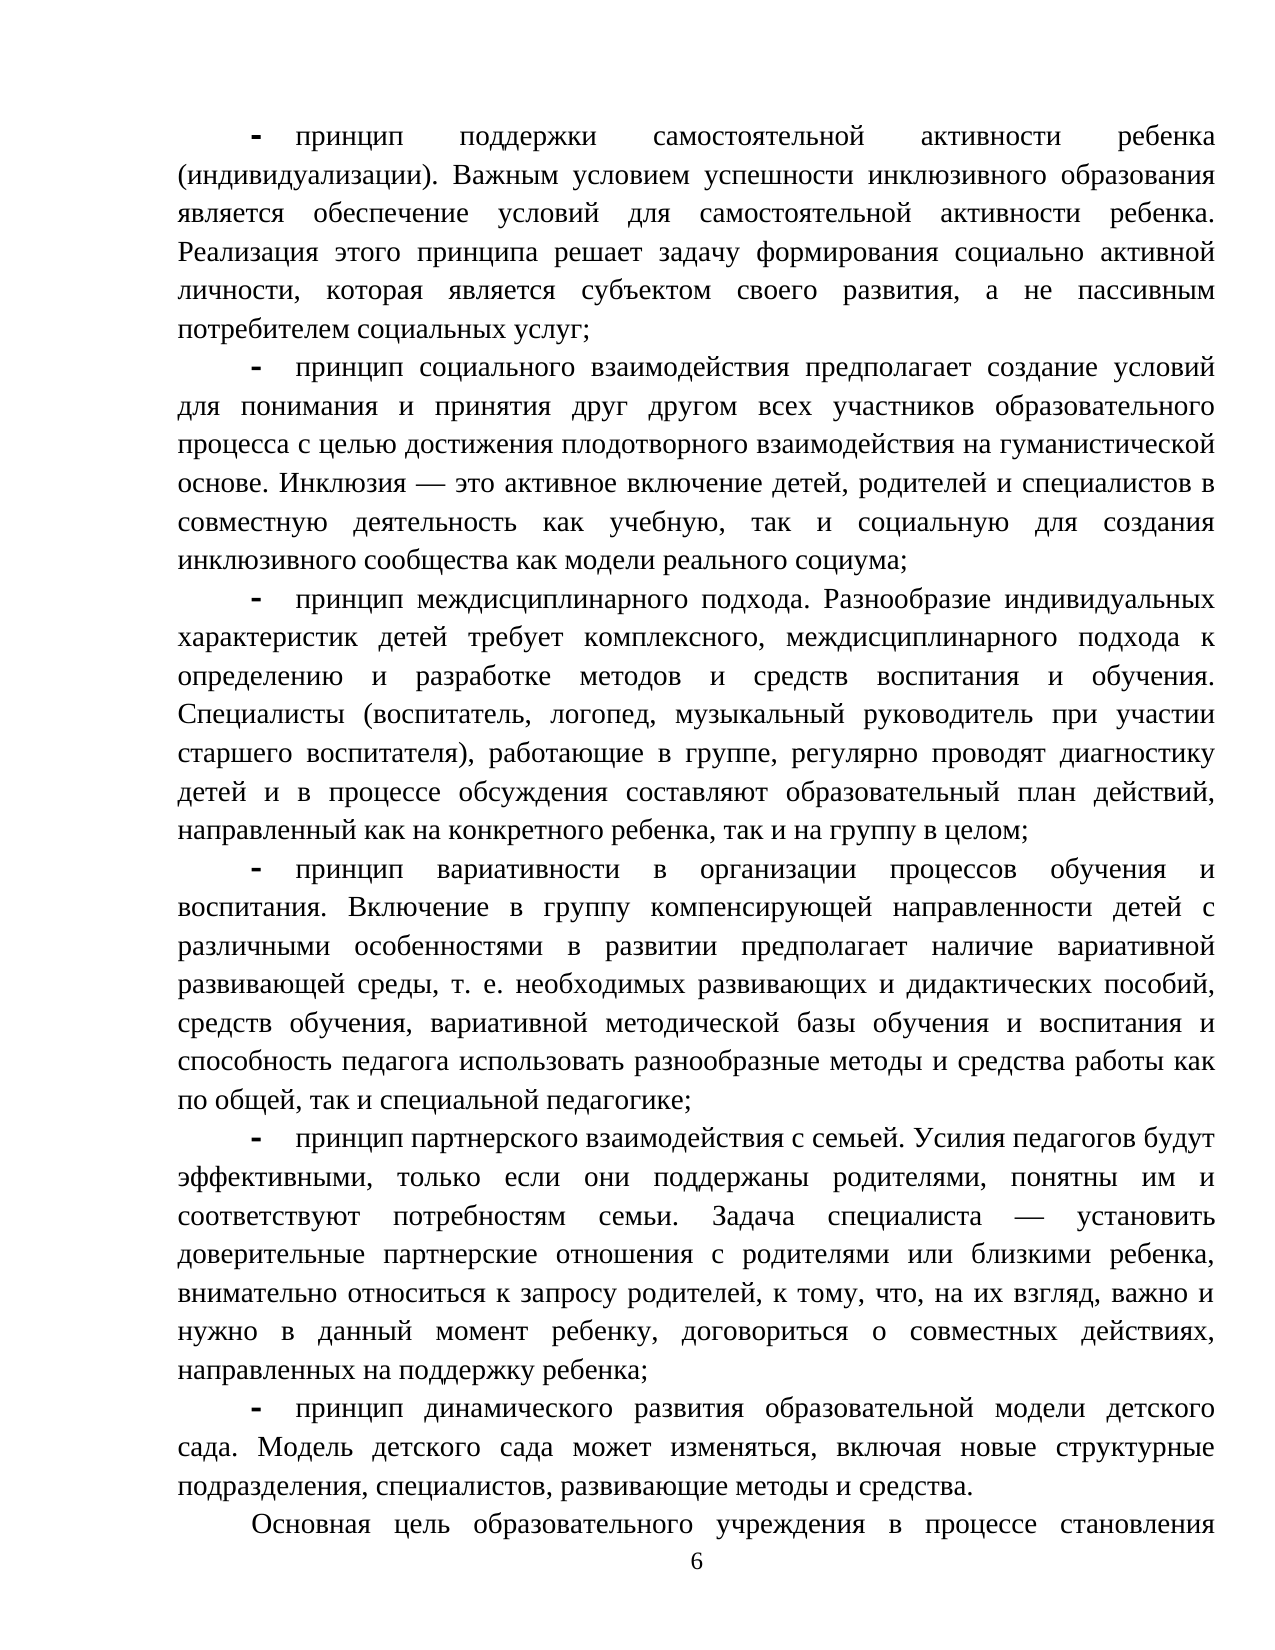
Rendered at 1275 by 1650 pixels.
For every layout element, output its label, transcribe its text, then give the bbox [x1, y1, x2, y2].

list принцип социального взаимодействия предполагает создание условий для понимания и принятия друг другом всех участников образовательного процесса с целью достижения плодотворного взаимодействия на гуманистической основе. Инклюзия — это активное включение детей, родителей и специалистов в совместную деятельность как учебную, так и социальную для создания инклюзивного сообщества как модели реального социума; [177, 349, 1216, 576]
list принцип вариативности в организации процессов обучения и воспитания. Включение в группу компенсирующей направленности детей с различными особенностями в развитии предполагает наличие вариативной развивающей среды, т. е. необходимых развивающих и дидактических пособий, средств обучения, вариативной методической базы обучения и воспитания и способность педагога использовать разнообразные методы и средства работы как по общей, так и специальной педагогике; [177, 851, 1216, 1116]
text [177, 1506, 1216, 1540]
list принцип динамического развития образовательной модели детского сада. Модель детского сада может изменяться, включая новые структурные подразделения, специалистов, развивающие методы и средства. [177, 1391, 1216, 1501]
list принцип партнерского взаимодействия с семьей. Усилия педагогов будут эффективными, только если они поддержаны родителями, понятны им и соответствуют потребностям семьи. Задача специалиста — установить доверительные партнерские отношения с родителями или близкими ребенка, внимательно относиться к запросу родителей, к тому, что, на их взгляд, важно и нужно в данный момент ребенку, договориться о совместных действиях, направленных на поддержку ребенка; [177, 1121, 1216, 1386]
list принцип поддержки самостоятельной активности ребенка (индивидуализации). Важным условием успешности инклюзивного образования является обеспечение условий для самостоятельной активности ребенка. Реализация этого принципа решает задачу формирования социально активной личности, которая является субъектом своего развития, а не пассивным потребителем социальных услуг; [177, 118, 1216, 344]
list принцип междисциплинарного подхода. Разнообразие индивидуальных характеристик детей требует комплексного, междисциплинарного подхода к определению и разработке методов и средств воспитания и обучения. Специалисты (воспитатель, логопед, музыкальный руководитель при участии старшего воспитателя), работающие в группе, регулярно проводят диагностику детей и в процессе обсуждения составляют образовательный план действий, направленный как на конкретного ребенка, так и на группу в целом; [177, 581, 1216, 846]
